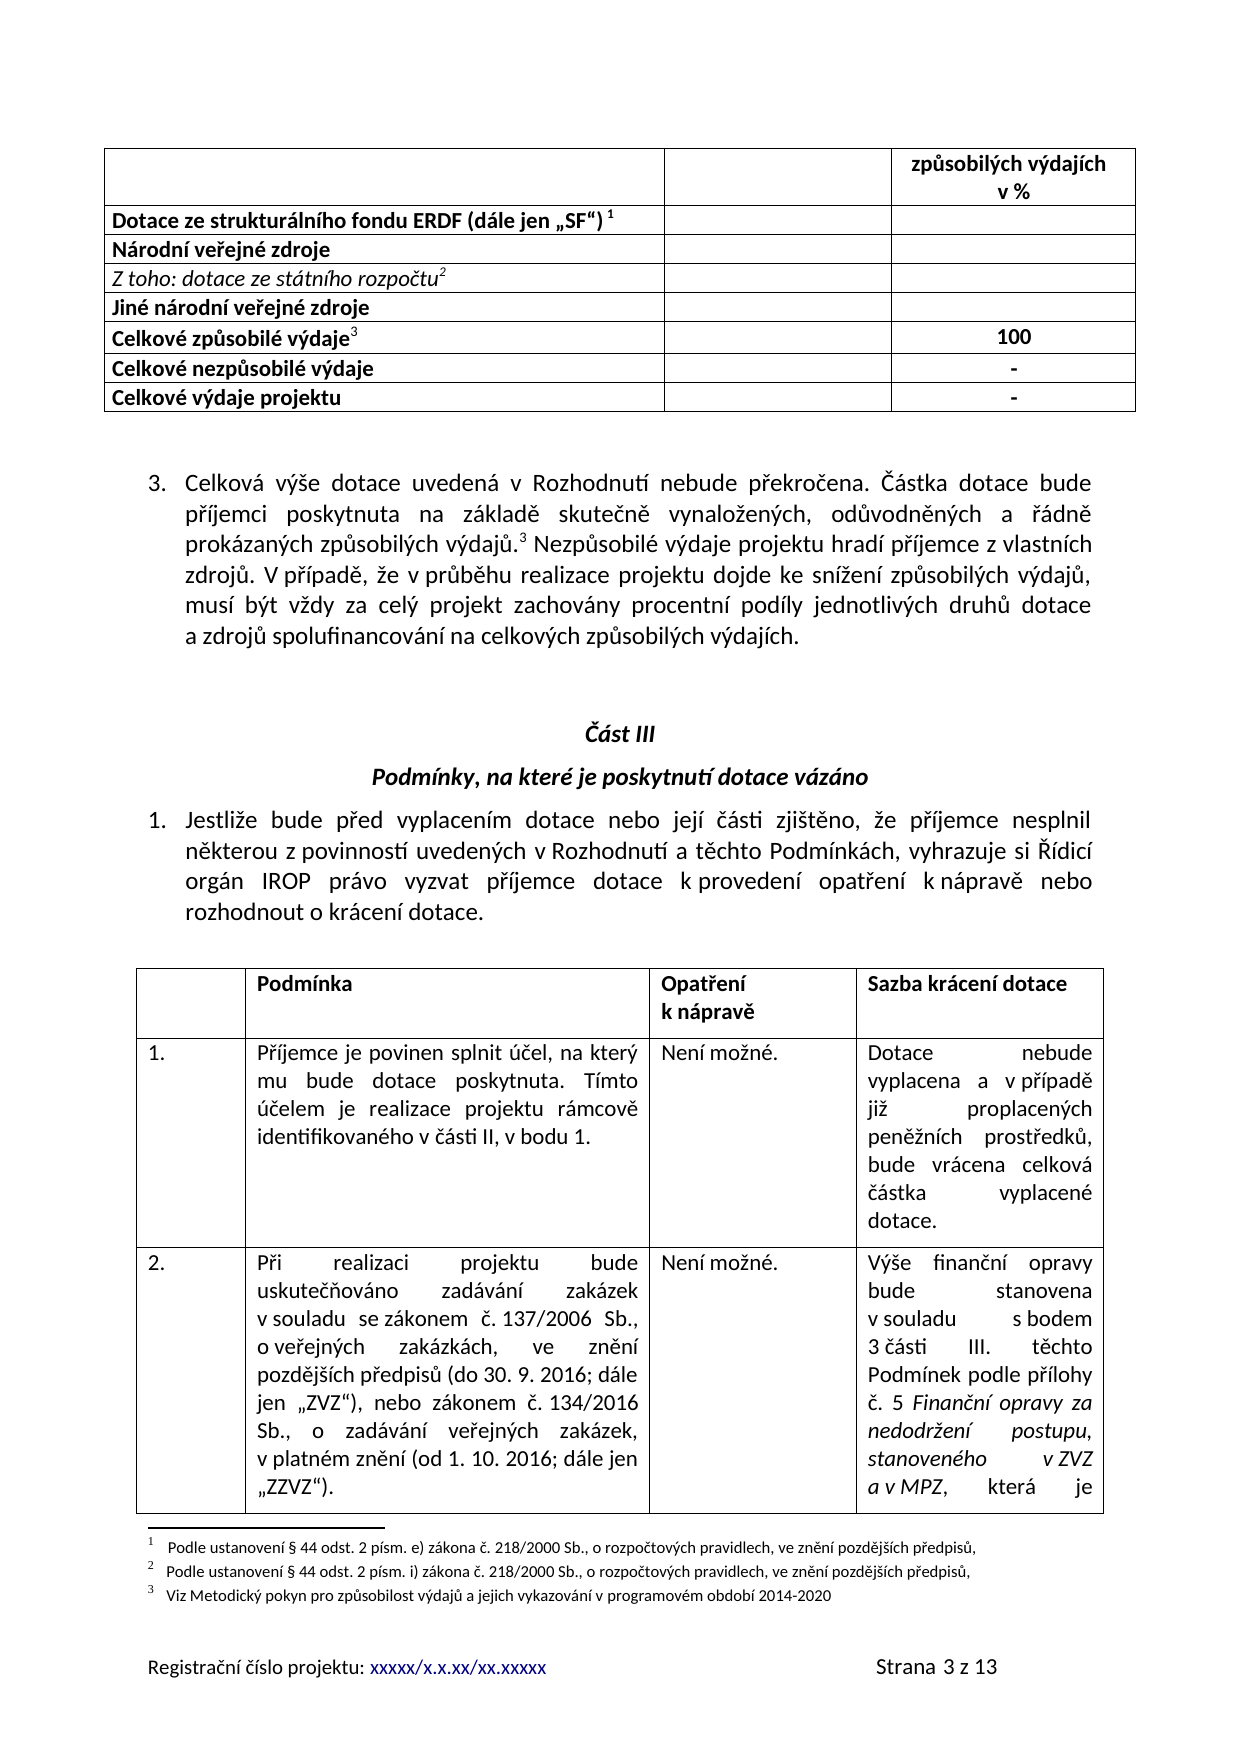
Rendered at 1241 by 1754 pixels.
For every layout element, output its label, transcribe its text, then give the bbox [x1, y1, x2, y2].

table_cell [665, 354, 891, 382]
table_cell Celkové výdaje projektu [105, 383, 664, 411]
table_cell - [892, 383, 1135, 411]
table_cell Celkové způsobilé výdaje [105, 322, 664, 353]
table_cell Není možné. [650, 1248, 856, 1513]
table_cell [665, 383, 891, 411]
table_cell Dotace ze strukturálního fondu ERDF (dále jen „SF“) [105, 206, 664, 234]
table_cell Jiné národní veřejné zdroje [105, 293, 664, 321]
table_header Sazba krácení dotace [857, 969, 1103, 1037]
table_cell Celkové nezpůsobilé výdaje [105, 354, 664, 382]
subtitle Podmínky, na které je poskytnutí dotace vázáno [148, 761, 1092, 792]
table_cell [665, 264, 891, 292]
table_header Kč [665, 149, 891, 205]
table_cell [665, 235, 891, 263]
table_cell Příjemce je povinen splnit účel, na který mu bude dotace poskytnuta. Tímto účelem je realizace projektu rámcově identifikovaného v části II, v bodu 1. [246, 1039, 649, 1247]
table_cell [892, 235, 1135, 263]
table_header Podmínka [246, 969, 649, 1037]
table_cell [665, 293, 891, 321]
table_cell Národní veřejné zdroje [105, 235, 664, 263]
table_cell [892, 293, 1135, 321]
table_cell Z toho: dotace ze státního rozpočtu [105, 264, 664, 292]
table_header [892, 149, 1135, 205]
table_cell [665, 206, 891, 234]
list Celková výše dotace uvedená v Rozhodnutí nebude překročena. Částka dotace bude příjemci poskytnuta na základě skutečně vynaložených, odůvodněných a řádně prokázaných způsobilých výdajů.3 Nezpůsobilé výdaje projektu hradí příjemce z vlastních zdrojů. V případě, že v průběhu realizace projektu dojde ke snížení způsobilých výdajů, musí být vždy za celý projekt zachovány procentní podíly jednotlivých druhů dotace a zdrojů spolufinancování na celkových způsobilých výdajích. [148, 467, 1092, 650]
table_cell 2. [137, 1248, 245, 1513]
table_cell - [892, 354, 1135, 382]
list Jestliže bude před vyplacením dotace nebo její části zjištěno, že příjemce nesplnil některou z povinností uvedených v Rozhodnutí a těchto Podmínkách, vyhrazuje si Řídicí orgán IROP právo vyzvat příjemce dotace k provedení opatření k nápravě nebo rozhodnout o krácení dotace. [148, 804, 1092, 927]
table_cell Není možné. [650, 1039, 856, 1247]
table_header [137, 969, 245, 1037]
table_cell 100 [892, 322, 1135, 353]
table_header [105, 149, 664, 205]
table_cell Dotace nebude vyplacena a v případě již proplacených peněžních prostředků, bude vrácena celková částka vyplacené dotace. [857, 1039, 1103, 1247]
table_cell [246, 1248, 649, 1513]
table_cell 1. [137, 1039, 245, 1247]
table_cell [857, 1248, 1103, 1513]
table_cell [892, 206, 1135, 234]
table_header Opatření k nápravě [650, 969, 856, 1037]
table_cell [892, 264, 1135, 292]
subtitle Část III [148, 718, 1092, 749]
table_cell [665, 322, 891, 353]
